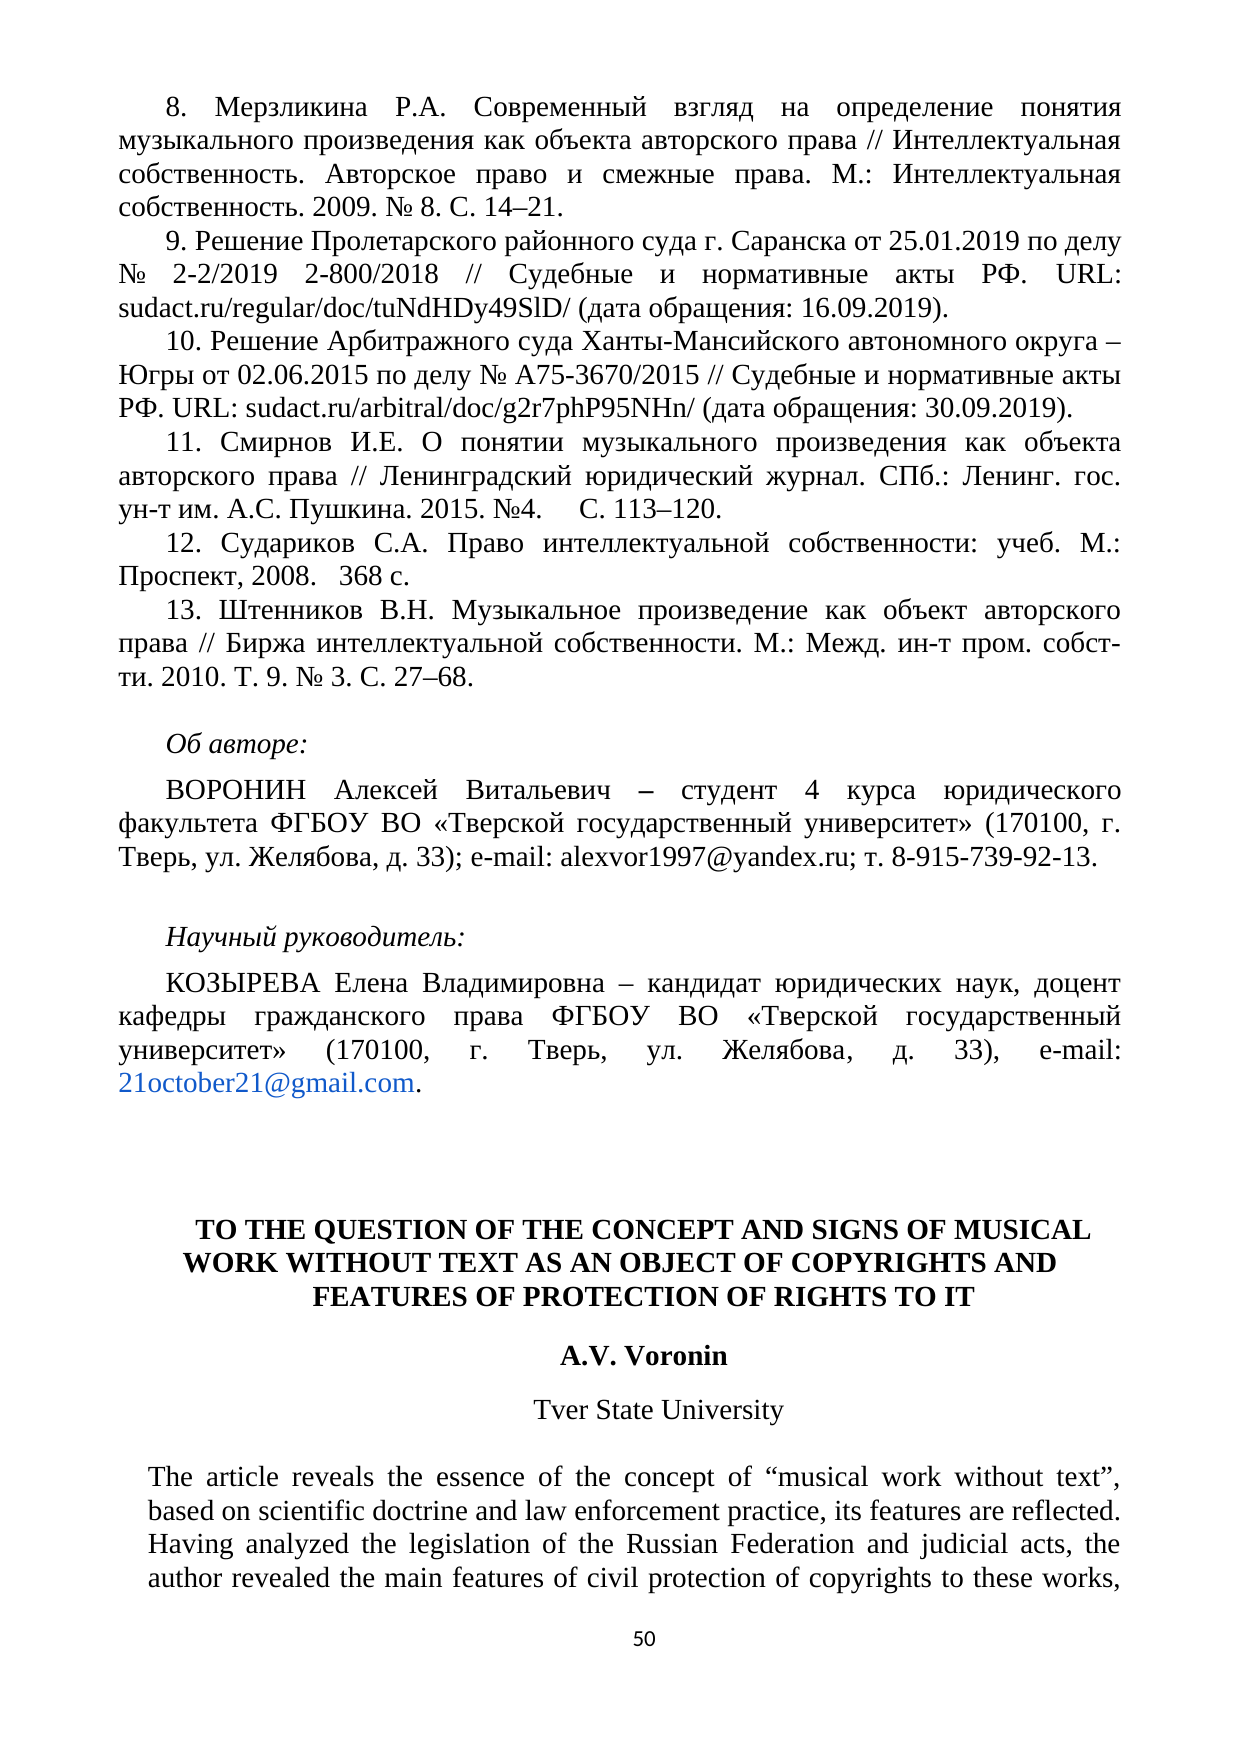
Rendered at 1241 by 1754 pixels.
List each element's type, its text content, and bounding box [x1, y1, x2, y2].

text A.V. Voronin [118, 1338, 1122, 1371]
text TO THE QUESTION OF THE CONCEPT AND SIGNS OF MUSICAL WORK WITHOUT TEXT AS AN OBJECT OF COPYRIGHTS AND [118, 1212, 1122, 1279]
text Tver State University [148, 1392, 1122, 1426]
text Об авторе: [118, 726, 1122, 759]
text 12. Судариков С.А. Право интеллектуальной собственности: учеб. М.: Проспект, 2008. 368 с. [118, 525, 1122, 592]
text 10. Решение Арбитражного суда Ханты-Мансийского автономного округа – Югры от 02.06.2015 по делу № А75-3670/2015 // Судебные и нормативные акты РФ. URL: sudact.ru/arbitral/doc/g2r7phP95NHn/ (дата обращения: 30.09.2019). [118, 323, 1122, 424]
text КОЗЫРЕВА Елена Владимировна – кандидат юридических наук, доцент кафедры гражданского права ФГБОУ ВО «Тверской государственный университет» (170100, г. Тверь, ул. Желябова, д. 33), e-mail: 21october21@gmail.com. [118, 965, 1122, 1099]
text 13. Штенников В.Н. Музыкальное произведение как объект авторского права // Биржа интеллектуальной собственности. М.: Межд. ин-т пром. собст-ти. 2010. Т. 9. № 3. С. 27–68. [118, 592, 1122, 692]
text 9. Решение Пролетарского районного суда г. Саранска от 25.01.2019 по делу № 2-2/2019 2-800/2018 // Судебные и нормативные акты РФ. URL: sudact.ru/regular/doc/tuNdHDy49SlD/ (дата обращения: 16.09.2019). [118, 223, 1122, 323]
text Научный руководитель: [118, 919, 1122, 952]
text FEATURES OF PROTECTION OF RIGHTS TO IT [118, 1279, 1122, 1313]
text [148, 1459, 1122, 1593]
text 8. Мерзликина Р.А. Современный взгляд на определение понятия музыкального произведения как объекта авторского права // Интеллектуальная собственность. Авторское право и смежные права. М.: Интеллектуальная собственность. 2009. № 8. С. 14–21. [118, 89, 1122, 223]
text 11. Смирнов И.Е. О понятии музыкального произведения как объекта авторского права // Ленинградский юридический журнал. СПб.: Ленинг. гос. ун-т им. А.С. Пушкина. 2015. №4. С. 113–120. [118, 424, 1122, 525]
text ВОРОНИН Алексей Витальевич – студент 4 курса юридического факультета ФГБОУ ВО «Тверской государственный университет» (170100, г. Тверь, ул. Желябова, д. 33); e-mail: alexvor1997@yandex.ru; т. 8-915-739-92-13. [118, 772, 1122, 873]
